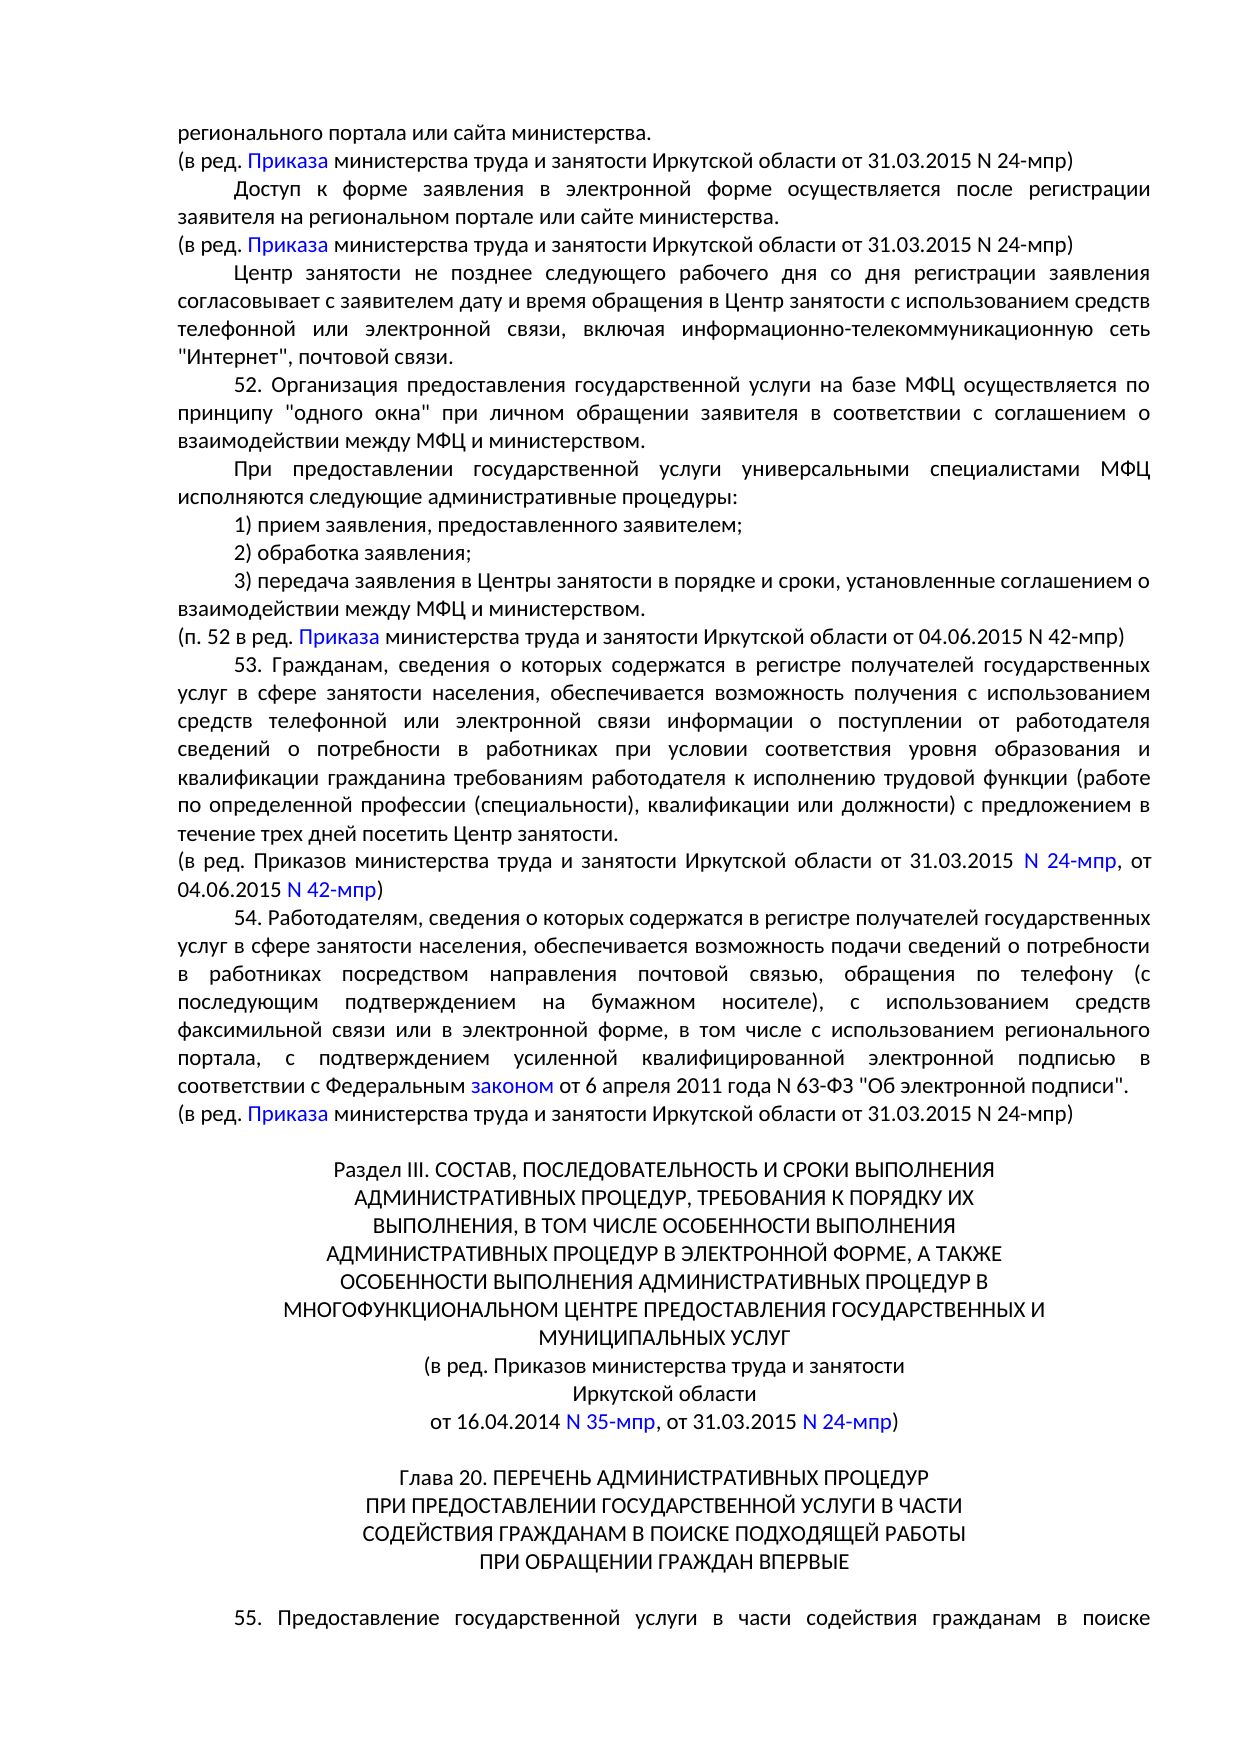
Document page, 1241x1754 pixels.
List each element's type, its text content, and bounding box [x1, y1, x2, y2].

text СОДЕЙСТВИЯ ГРАЖДАНАМ В ПОИСКЕ ПОДХОДЯЩЕЙ РАБОТЫ [177, 1519, 1152, 1547]
text ВЫПОЛНЕНИЯ, В ТОМ ЧИСЛЕ ОСОБЕННОСТИ ВЫПОЛНЕНИЯ [177, 1211, 1152, 1239]
text 53. Гражданам, сведения о которых содержатся в регистре получателей государственных услуг в сфере занятости населения, обеспечивается возможность получения с использованием средств телефонной или электронной связи информации о поступлении от работодателя сведений о потребности в работниках при условии соответствия уровня образования и квалификации гражданина требованиям работодателя к исполнению трудовой функции (работе по определенной профессии (специальности), квалификации или должности) с предложением в течение трех дней посетить Центр занятости. [177, 651, 1152, 847]
text ПРИ ОБРАЩЕНИИ ГРАЖДАН ВПЕРВЫЕ [177, 1547, 1152, 1575]
text Иркутской области [177, 1379, 1152, 1407]
text (п. 52 в ред. Приказа министерства труда и занятости Иркутской области от 04.06.2015 N 42-мпр) [177, 622, 1152, 651]
text (в ред. Приказа министерства труда и занятости Иркутской области от 31.03.2015 N 24-мпр) [177, 146, 1152, 174]
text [177, 118, 1152, 146]
text (в ред. Приказа министерства труда и занятости Иркутской области от 31.03.2015 N 24-мпр) [177, 1099, 1152, 1127]
text 1) прием заявления, предоставленного заявителем; [177, 510, 1152, 538]
text 54. Работодателям, сведения о которых содержатся в регистре получателей государственных услуг в сфере занятости населения, обеспечивается возможность подачи сведений о потребности в работниках посредством направления почтовой связью, обращения по телефону (с последующим подтверждением на бумажном носителе), с использованием средств факсимильной связи или в электронной форме, в том числе с использованием регионального портала, с подтверждением усиленной квалифицированной электронной подписью в соответствии с Федеральным законом от 6 апреля 2011 года N 63-ФЗ "Об электронной подписи". [177, 903, 1152, 1099]
text 52. Организация предоставления государственной услуги на базе МФЦ осуществляется по принципу "одного окна" при личном обращении заявителя в соответствии с соглашением о взаимодействии между МФЦ и министерством. [177, 370, 1152, 454]
text При предоставлении государственной услуги универсальными специалистами МФЦ исполняются следующие административные процедуры: [177, 454, 1152, 510]
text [177, 1603, 1152, 1631]
text Доступ к форме заявления в электронной форме осуществляется после регистрации заявителя на региональном портале или сайте министерства. [177, 174, 1152, 230]
text от 16.04.2014 N 35-мпр, от 31.03.2015 N 24-мпр) [177, 1407, 1152, 1435]
text (в ред. Приказов министерства труда и занятости [177, 1351, 1152, 1379]
text (в ред. Приказа министерства труда и занятости Иркутской области от 31.03.2015 N 24-мпр) [177, 230, 1152, 258]
text Глава 20. ПЕРЕЧЕНЬ АДМИНИСТРАТИВНЫХ ПРОЦЕДУР [177, 1463, 1152, 1491]
text (в ред. Приказов министерства труда и занятости Иркутской области от 31.03.2015 N 24-мпр, от 04.06.2015 N 42-мпр) [177, 847, 1152, 903]
text МУНИЦИПАЛЬНЫХ УСЛУГ [177, 1323, 1152, 1351]
text 2) обработка заявления; [177, 538, 1152, 566]
text Раздел III. СОСТАВ, ПОСЛЕДОВАТЕЛЬНОСТЬ И СРОКИ ВЫПОЛНЕНИЯ [177, 1155, 1152, 1183]
text ОСОБЕННОСТИ ВЫПОЛНЕНИЯ АДМИНИСТРАТИВНЫХ ПРОЦЕДУР В [177, 1267, 1152, 1295]
text 3) передача заявления в Центры занятости в порядке и сроки, установленные соглашением о взаимодействии между МФЦ и министерством. [177, 566, 1152, 622]
text Центр занятости не позднее следующего рабочего дня со дня регистрации заявления согласовывает с заявителем дату и время обращения в Центр занятости с использованием средств телефонной или электронной связи, включая информационно-телекоммуникационную сеть "Интернет", почтовой связи. [177, 258, 1152, 370]
text МНОГОФУНКЦИОНАЛЬНОМ ЦЕНТРЕ ПРЕДОСТАВЛЕНИЯ ГОСУДАРСТВЕННЫХ И [177, 1295, 1152, 1323]
text АДМИНИСТРАТИВНЫХ ПРОЦЕДУР В ЭЛЕКТРОННОЙ ФОРМЕ, А ТАКЖЕ [177, 1239, 1152, 1267]
text ПРИ ПРЕДОСТАВЛЕНИИ ГОСУДАРСТВЕННОЙ УСЛУГИ В ЧАСТИ [177, 1491, 1152, 1519]
text АДМИНИСТРАТИВНЫХ ПРОЦЕДУР, ТРЕБОВАНИЯ К ПОРЯДКУ ИХ [177, 1183, 1152, 1211]
